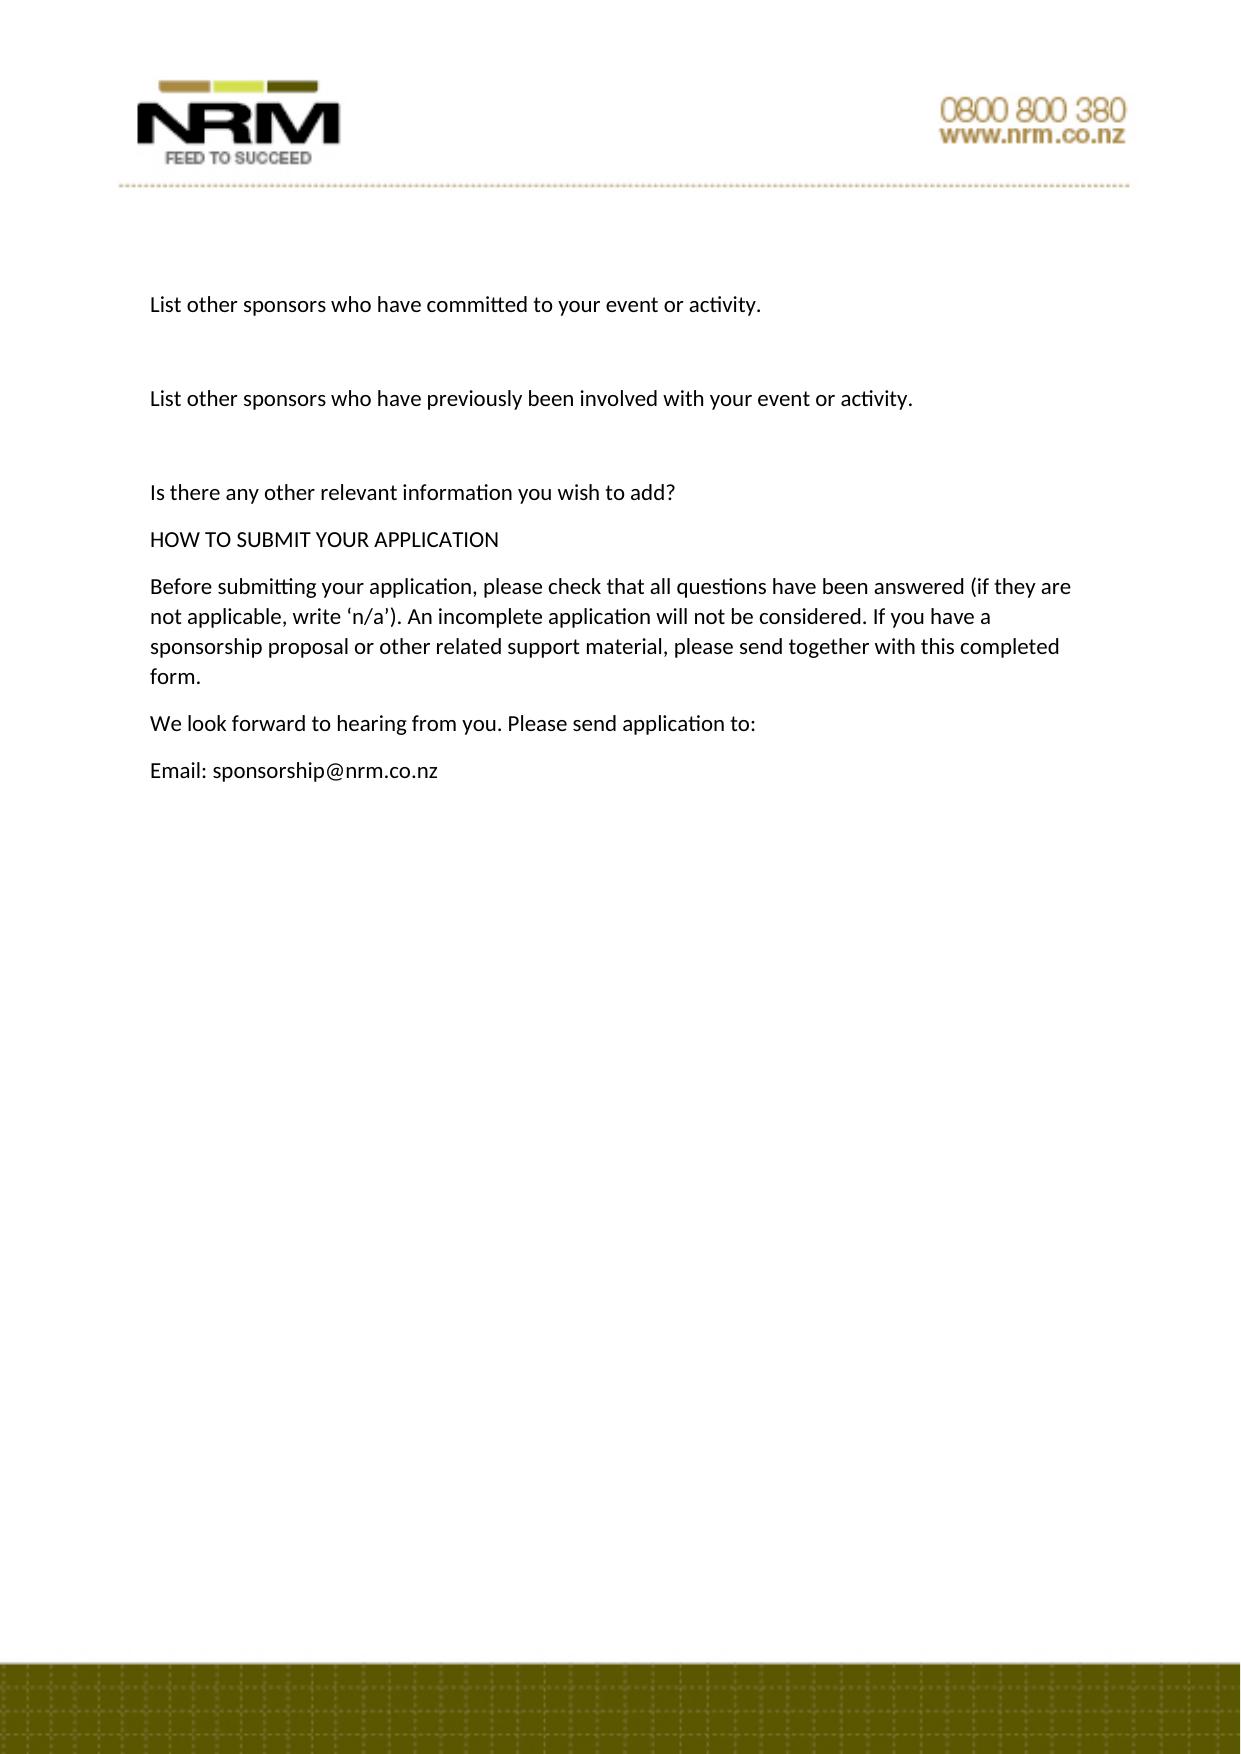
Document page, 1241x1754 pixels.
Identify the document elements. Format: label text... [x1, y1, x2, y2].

text Email: sponsorship@nrm.co.nz [150, 756, 1090, 784]
text List other sponsors who have previously been involved with your event or activity. [150, 384, 1090, 412]
text List other sponsors who have committed to your event or activity. [150, 291, 1090, 319]
text We look forward to hearing from you. Please send application to: [150, 709, 1090, 737]
text HOW TO SUBMIT YOUR APPLICATION [150, 525, 1090, 553]
picture [0, 0, 1241, 1754]
text Before submitting your application, please check that all questions have been answered (if they are not applicable, write ‘n/a’). An incomplete application will not be considered. If you have a sponsorship proposal or other related support material, please send together with this completed form. [150, 572, 1090, 691]
text Is there any other relevant information you wish to add? [150, 478, 1090, 506]
